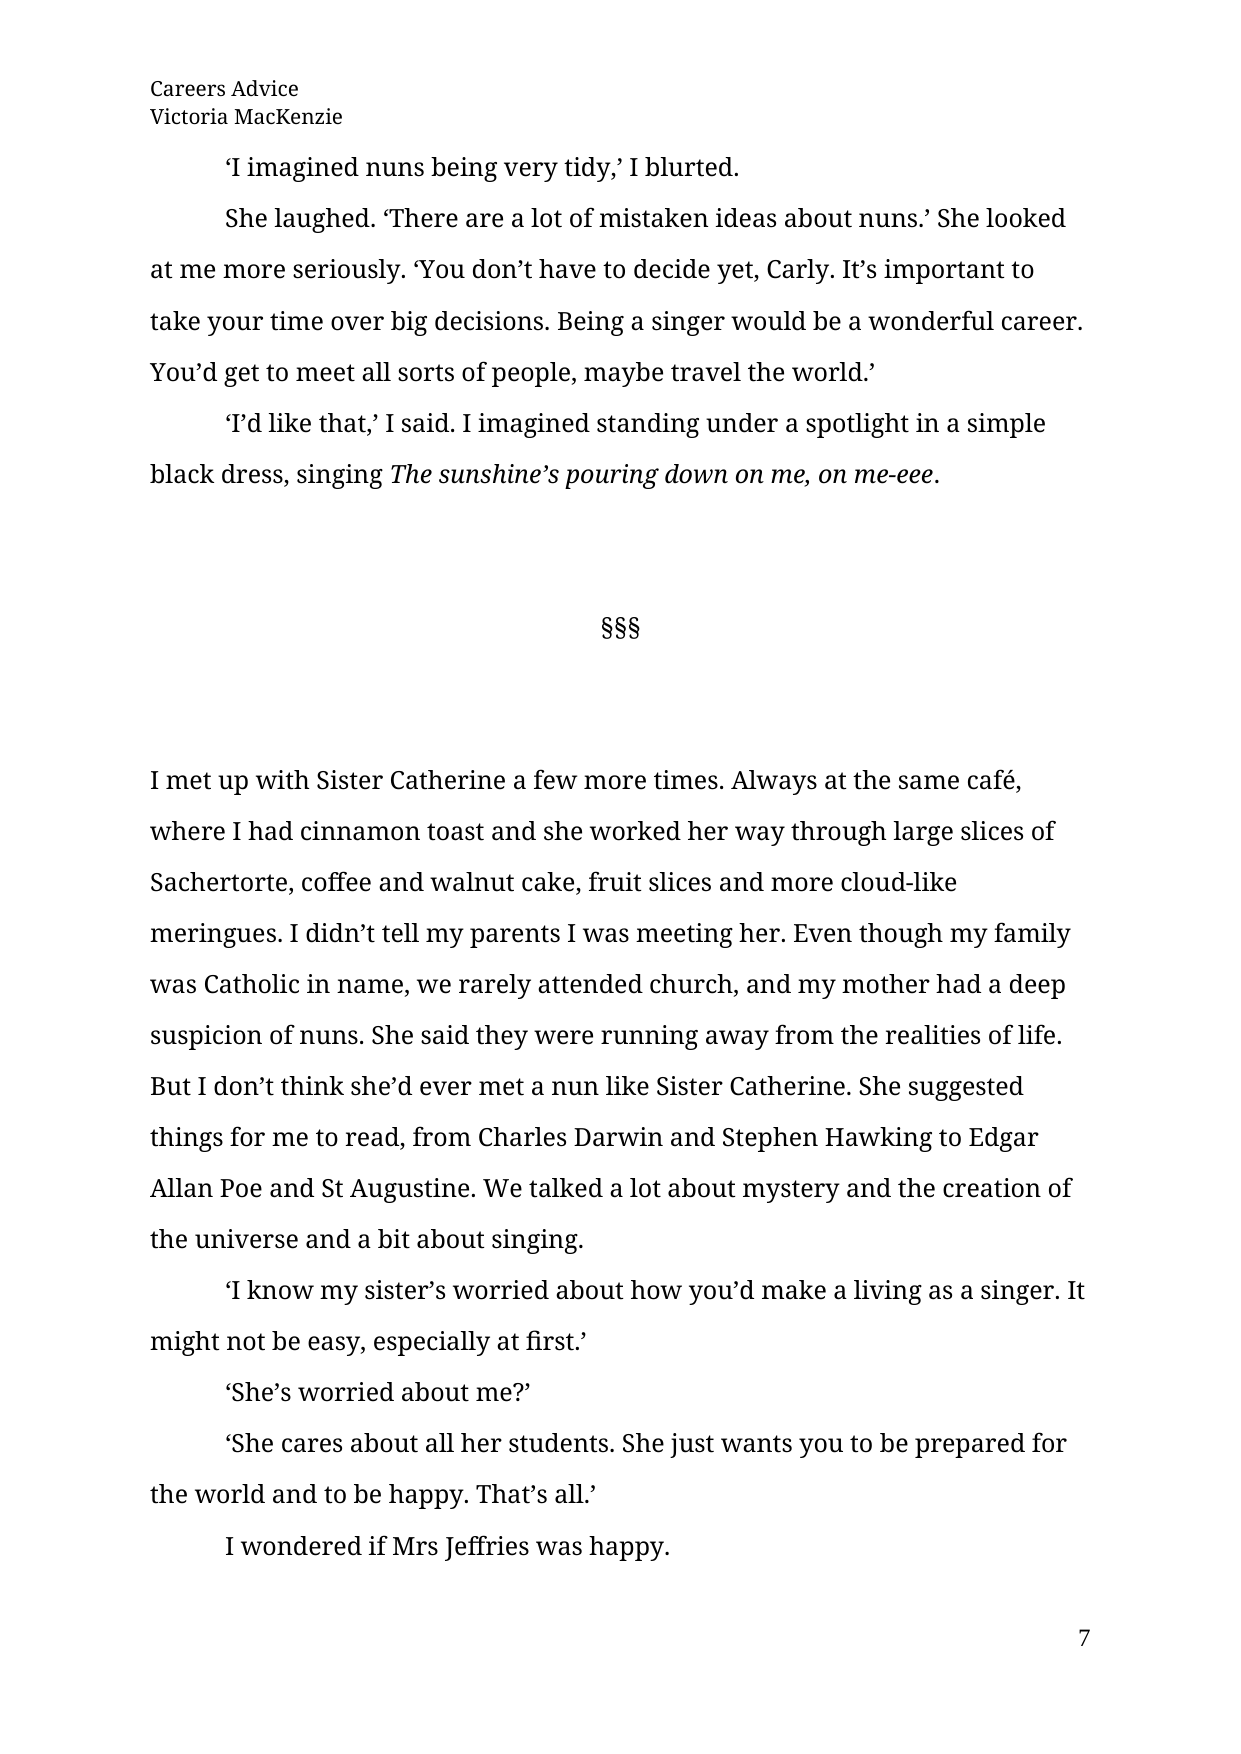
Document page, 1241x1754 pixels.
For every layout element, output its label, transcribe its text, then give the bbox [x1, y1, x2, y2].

text ‘She’s worried about me?’ [150, 1375, 1090, 1409]
text ‘I imagined nuns being very tidy,’ I blurted. [150, 150, 1090, 184]
text She laughed. ‘There are a lot of mistaken ideas about nuns.’ She looked at me more seriously. ‘You don’t have to decide yet, Carly. It’s important to take your time over big decisions. Being a singer would be a wonderful career. You’d get to meet all sorts of people, maybe travel the world.’ [150, 201, 1090, 388]
text ‘I’d like that,’ I said. I imagined standing under a spotlight in a simple black dress, singing The sunshine’s pouring down on me, on me-eee. [150, 405, 1090, 490]
text ‘She cares about all her students. She just wants you to be prepared for the world and to be happy. That’s all.’ [150, 1426, 1090, 1511]
text ‘I know my sister’s worried about how you’d make a living as a singer. It might not be easy, especially at first.’ [150, 1273, 1090, 1358]
text I wondered if Mrs Jeffries was happy. [150, 1528, 1090, 1562]
text §§§ [150, 609, 1090, 643]
text I met up with Sister Catherine a few more times. Always at the same café, where I had cinnamon toast and she worked her way through large slices of Sachertorte, coffee and walnut cake, fruit slices and more cloud-like meringues. I didn’t tell my parents I was meeting her. Even though my family was Catholic in name, we rarely attended church, and my mother had a deep suspicion of nuns. She said they were running away from the realities of life. But I don’t think she’d ever met a nun like Sister Catherine. She suggested things for me to read, from Charles Darwin and Stephen Hawking to Edgar Allan Poe and St Augustine. We talked a lot about mystery and the creation of the universe and a bit about singing. [150, 762, 1090, 1256]
